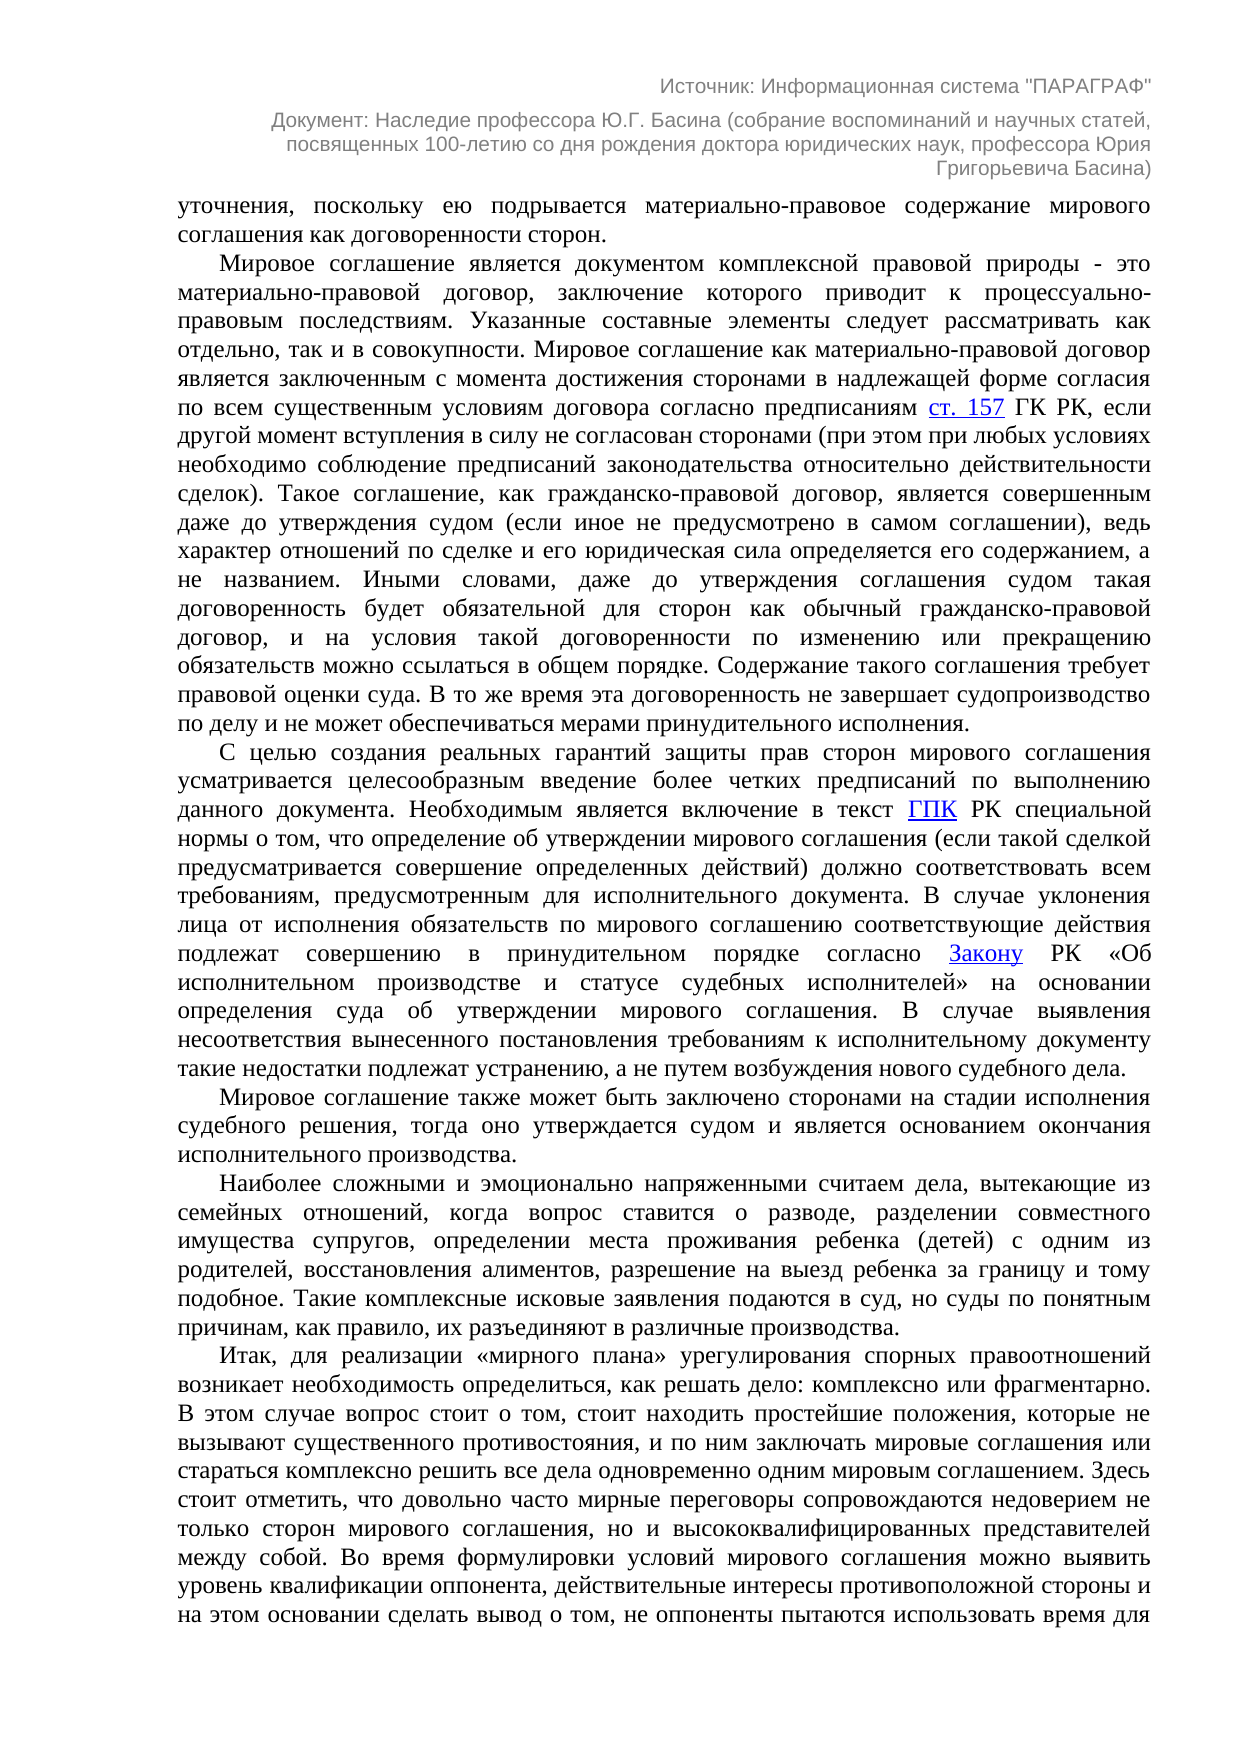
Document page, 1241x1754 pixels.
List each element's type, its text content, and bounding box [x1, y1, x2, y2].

text Мировое соглашение также может быть заключено сторонами на стадии исполнения судебного решения, тогда оно утверждается судом и является основанием окончания исполнительного производства. [177, 1082, 1152, 1168]
text Наиболее сложными и эмоционально напряженными считаем дела, вытекающие из семейных отношений, когда вопрос ставится о разводе, разделении совместного имущества супругов, определении места проживания ребенка (детей) с одним из родителей, восстановления алиментов, разрешение на выезд ребенка за границу и тому подобное. Такие комплексные исковые заявления подаются в суд, но суды по понятным причинам, как правило, их разъединяют в различные производства. [177, 1168, 1152, 1340]
text Мировое соглашение является документом комплексной правовой природы - это материально-правовой договор, заключение которого приводит к процессуально-правовым последствиям. Указанные составные элементы следует рассматривать как отдельно, так и в совокупности. Мировое соглашение как материально-правовой договор является заключенным с момента достижения сторонами в надлежащей форме согласия по всем существенным условиям договора согласно предписаниям ст. 157 ГК РК, если другой момент вступления в силу не согласован сторонами (при этом при любых условиях необходимо соблюдение предписаний законодательства относительно действительности сделок). Такое соглашение, как гражданско-правовой договор, является совершенным даже до утверждения судом (если иное не предусмотрено в самом соглашении), ведь характер отношений по сделке и его юридическая сила определяется его содержанием, а не названием. Иными словами, даже до утверждения соглашения судом такая договоренность будет обязательной для сторон как обычный гражданско-правовой договор, и на условия такой договоренности по изменению или прекращению обязательств можно ссылаться в общем порядке. Содержание такого соглашения требует правовой оценки суда. В то же время эта договоренность не завершает судопроизводство по делу и не может обеспечиваться мерами принудительного исполнения. [177, 248, 1152, 737]
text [177, 190, 1152, 248]
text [177, 1340, 1152, 1628]
text С целью создания реальных гарантий защиты прав сторон мирового соглашения усматривается целесообразным введение более четких предписаний по выполнению данного документа. Необходимым является включение в текст ГПК РК специальной нормы о том, что определение об утверждении мирового соглашения (если такой сделкой предусматривается совершение определенных действий) должно соответствовать всем требованиям, предусмотренным для исполнительного документа. В случае уклонения лица от исполнения обязательств по мирового соглашению соответствующие действия подлежат совершению в принудительном порядке согласно Закону РК «Об исполнительном производстве и статусе судебных исполнителей» на основании определения суда об утверждении мирового соглашения. В случае выявления несоответствия вынесенного постановления требованиям к исполнительному документу такие недостатки подлежат устранению, а не путем возбуждения нового судебного дела. [177, 737, 1152, 1082]
